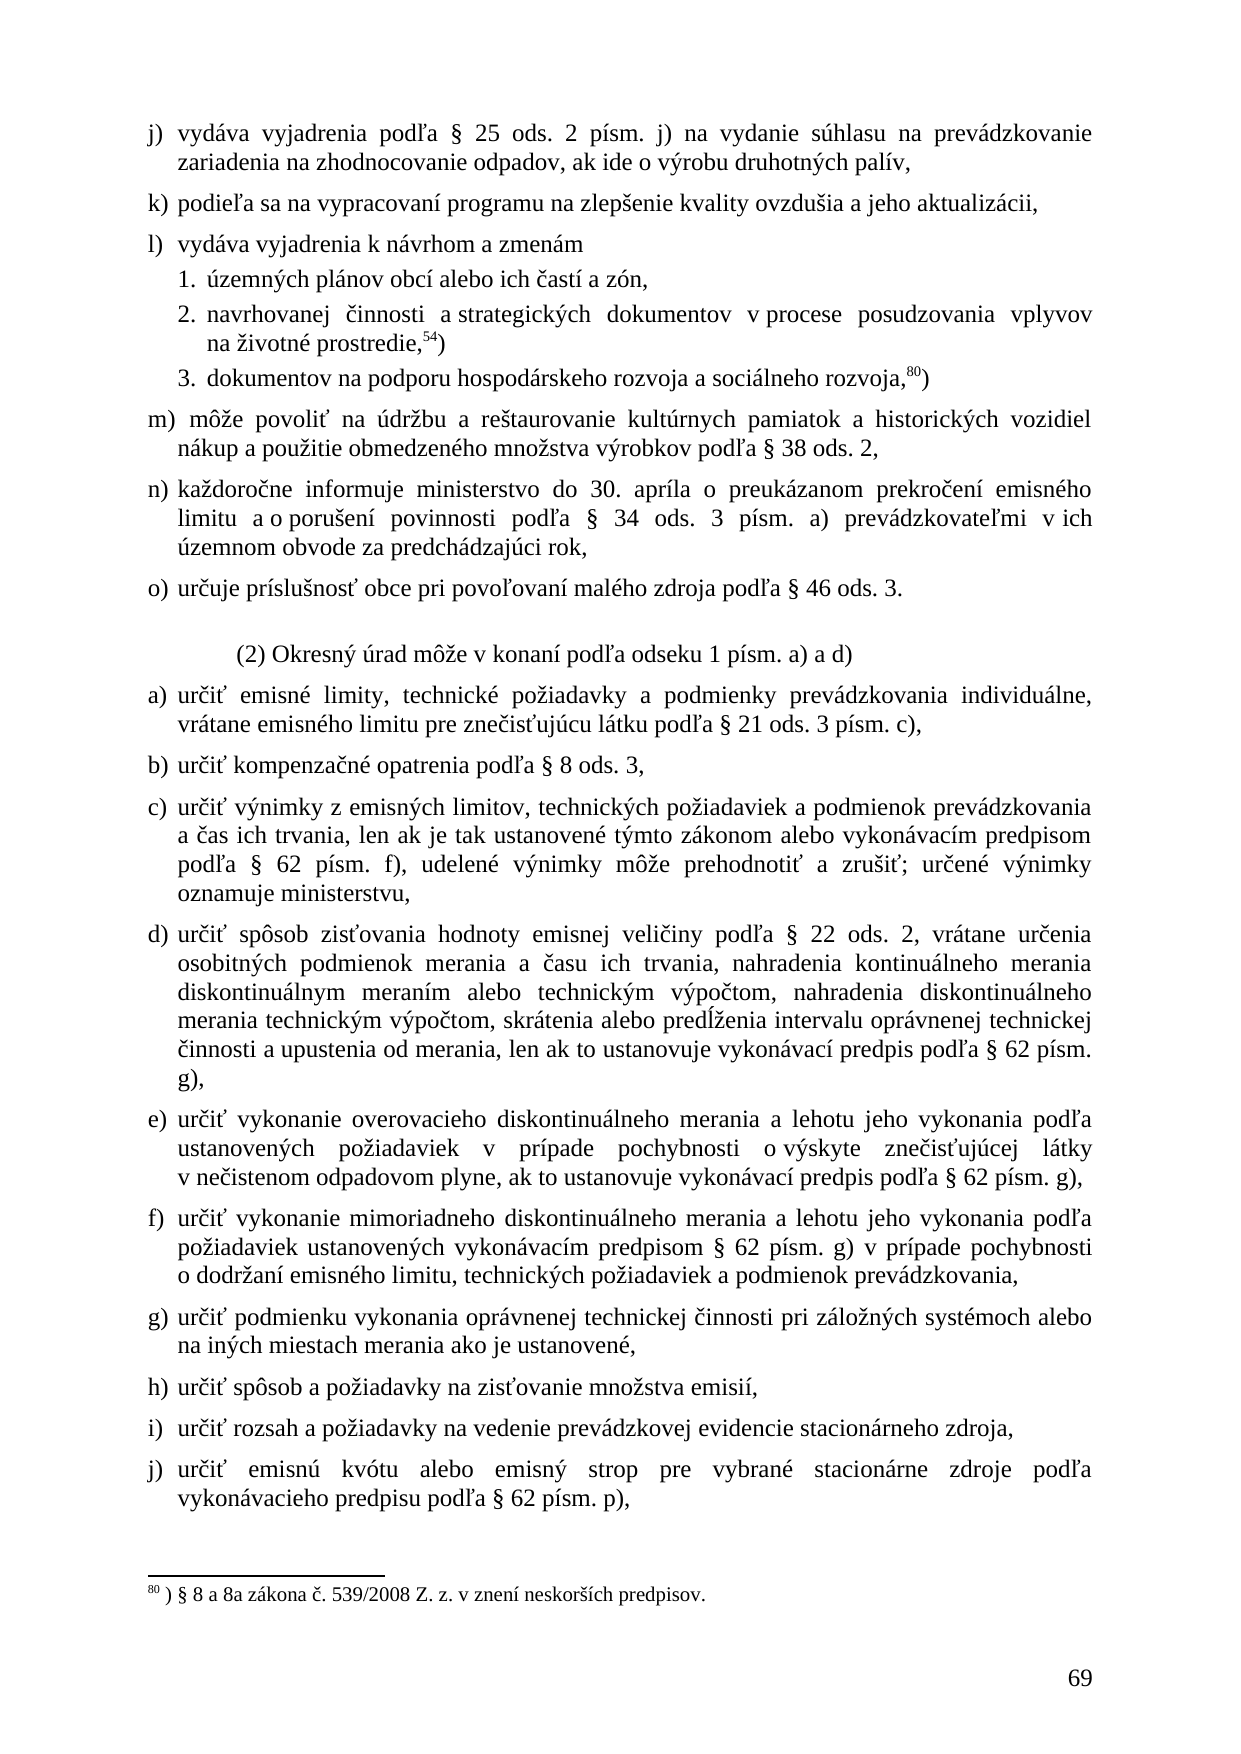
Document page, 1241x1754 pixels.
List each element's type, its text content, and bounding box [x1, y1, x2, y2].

list podieľa sa na vypracovaní programu na zlepšenie kvality ovzdušia a jeho aktualizácii, [148, 188, 1093, 217]
list určiť výnimky z emisných limitov, technických požiadaviek a podmienok prevádzkovania a čas ich trvania, len ak je tak ustanovené týmto zákonom alebo vykonávacím predpisom podľa § 62 písm. f), udelené výnimky môže prehodnotiť a zrušiť; určené výnimky oznamuje ministerstvu, [148, 792, 1093, 907]
list určiť vykonanie mimoriadneho diskontinuálneho merania a lehotu jeho vykonania podľa požiadaviek ustanovených vykonávacím predpisom § 62 písm. g) v prípade pochybnosti o dodržaní emisného limitu, technických požiadaviek a podmienok prevádzkovania, [148, 1203, 1093, 1289]
list určiť emisné limity, technické požiadavky a podmienky prevádzkovania individuálne, vrátane emisného limitu pre znečisťujúcu látku podľa § 21 ods. 3 písm. c), [148, 681, 1093, 738]
list vydáva vyjadrenia k návrhom a zmenám [148, 229, 1093, 258]
list každoročne informuje ministerstvo do 30. apríla o preukázanom prekročení emisného limitu a o porušení povinnosti podľa § 34 ods. 3 písm. a) prevádzkovateľmi v ich územnom obvode za predchádzajúci rok, [148, 474, 1093, 561]
list navrhovanej činnosti a strategických dokumentov v procese posudzovania vplyvov na životné prostredie,54) [177, 299, 1093, 357]
list určiť rozsah a požiadavky na vedenie prevádzkovej evidencie stacionárneho zdroja, [148, 1413, 1093, 1442]
list určuje príslušnosť obce pri povoľovaní malého zdroja podľa § 46 ods. 3. [148, 573, 1093, 602]
list dokumentov na podporu hospodárskeho rozvoja a sociálneho rozvoja,) [177, 363, 1093, 392]
list určiť podmienku vykonania oprávnenej technickej činnosti pri záložných systémoch alebo na iných miestach merania ako je ustanovené, [148, 1302, 1093, 1359]
list môže povoliť na údržbu a reštaurovanie kultúrnych pamiatok a historických vozidiel nákup a použitie obmedzeného množstva výrobkov podľa § 38 ods. 2, [148, 404, 1093, 462]
list určiť kompenzačné opatrenia podľa § 8 ods. 3, [148, 751, 1093, 779]
list určiť spôsob zisťovania hodnoty emisnej veličiny podľa § 22 ods. 2, vrátane určenia osobitných podmienok merania a času ich trvania, nahradenia kontinuálneho merania diskontinuálnym meraním alebo technickým výpočtom, nahradenia diskontinuálneho merania technickým výpočtom, skrátenia alebo predĺženia intervalu oprávnenej technickej činnosti a upustenia od merania, len ak to ustanovuje vykonávací predpis podľa § 62 písm. g), [148, 919, 1093, 1092]
list určiť spôsob a požiadavky na zisťovanie množstva emisií, [148, 1372, 1093, 1401]
list určiť emisnú kvótu alebo emisný strop pre vybrané stacionárne zdroje podľa vykonávacieho predpisu podľa § 62 písm. p), [148, 1454, 1093, 1512]
list Okresný úrad môže v konaní podľa odseku 1 písm. a) a d) [148, 639, 1093, 668]
list vydáva vyjadrenia podľa § 25 ods. 2 písm. j) na vydanie súhlasu na prevádzkovanie zariadenia na zhodnocovanie odpadov, ak ide o výrobu druhotných palív, [148, 118, 1093, 176]
list územných plánov obcí alebo ich častí a zón, [177, 264, 1093, 293]
list určiť vykonanie overovacieho diskontinuálneho merania a lehotu jeho vykonania podľa ustanovených požiadaviek v prípade pochybnosti o výskyte znečisťujúcej látky v nečistenom odpadovom plyne, ak to ustanovuje vykonávací predpis podľa § 62 písm. g), [148, 1104, 1093, 1191]
